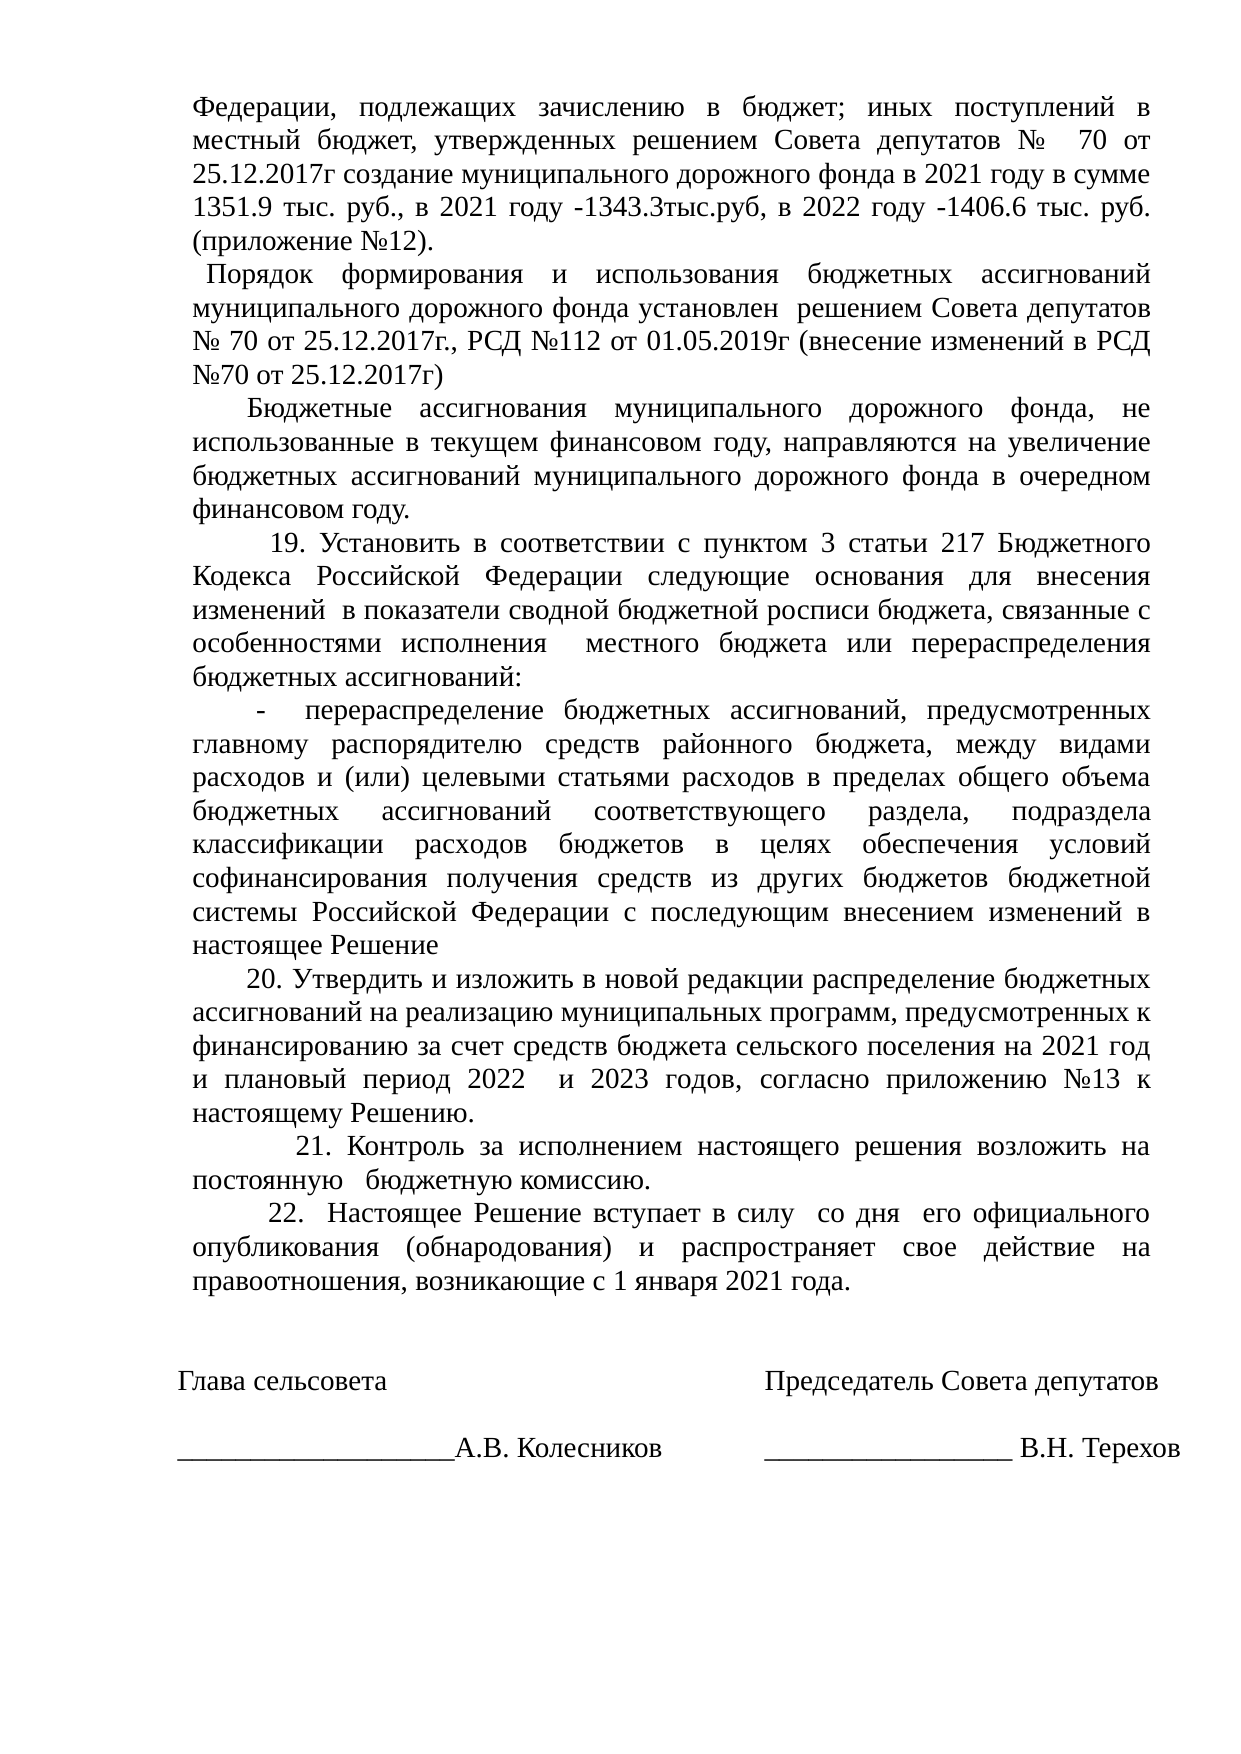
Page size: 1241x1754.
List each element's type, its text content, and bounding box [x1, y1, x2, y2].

text 21. Контроль за исполнением настоящего решения возложить на постоянную бюджетную комиссию. [177, 1128, 1152, 1196]
text Бюджетные ассигнования муниципального дорожного фонда, не использованные в текущем финансовом году, направляются на увеличение бюджетных ассигнований муниципального дорожного фонда в очередном финансовом году. [192, 391, 1152, 525]
text 20. Утвердить и изложить в новой редакции распределение бюджетных ассигнований на реализацию муниципальных программ, предусмотренных к финансированию за счет средств бюджета сельского поселения на 2021 год и плановый период 2022 и 2023 годов, согласно приложению №13 к настоящему Решению. [177, 961, 1152, 1128]
text 19. Установить в соответствии с пунктом 3 статьи 217 Бюджетного Кодекса Российской Федерации следующие основания для внесения изменений в показатели сводной бюджетной росписи бюджета, связанные с особенностями исполнения местного бюджета или перераспределения бюджетных ассигнований: [192, 525, 1152, 692]
table_header Глава сельсовета ___________________А.В. Колесников [166, 1330, 753, 1598]
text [177, 89, 1152, 256]
text Порядок формирования и использования бюджетных ассигнований муниципального дорожного фонда установлен решением Совета депутатов № 70 от 25.12.2017г., РСД №112 от 01.05.2019г (внесение изменений в РСД №70 от 25.12.2017г) [177, 256, 1152, 391]
text - перераспределение бюджетных ассигнований, предусмотренных главному распорядителю средств районного бюджета, между видами расходов и (или) целевыми статьями расходов в пределах общего объема бюджетных ассигнований соответствующего раздела, подраздела классификации расходов бюджетов в целях обеспечения условий софинансирования получения средств из других бюджетов бюджетной системы Российской Федерации с последующим внесением изменений в настоящее Решение [177, 692, 1152, 961]
table_header Председатель Совета депутатов _________________ В.Н. Терехов [753, 1330, 1192, 1598]
text 22. Настоящее Решение вступает в силу со дня его официального опубликования (обнародования) и распространяет свое действие на правоотношения, возникающие с 1 января 2021 года. [177, 1196, 1152, 1296]
